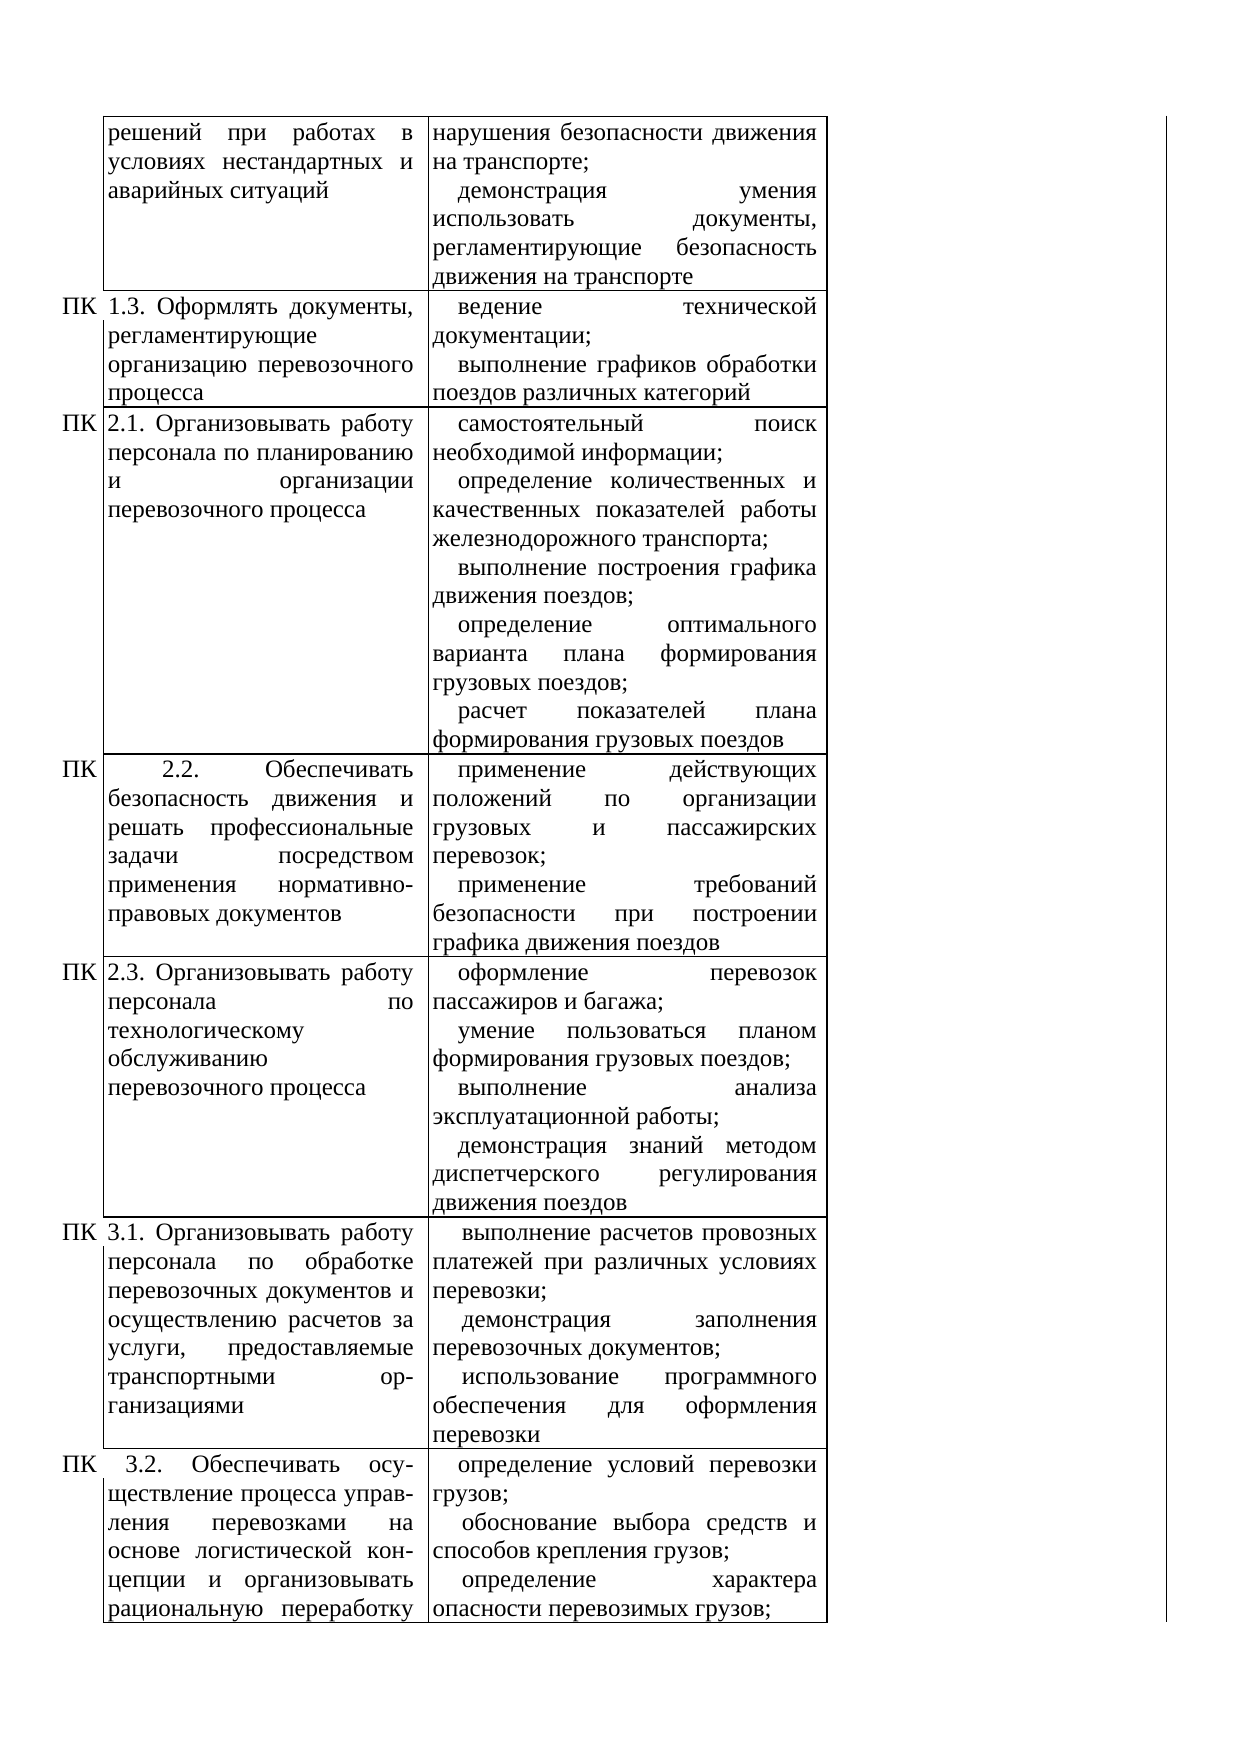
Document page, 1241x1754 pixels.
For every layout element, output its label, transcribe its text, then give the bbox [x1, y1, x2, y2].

table_cell применение действующих положений по организации грузовых и пассажирских перевозок; применение требований безопасности при построении графика движения поездов [429, 755, 826, 956]
table_cell ПК 1.3. Оформлять документы, регламентирующие организацию перевозочного процесса [104, 291, 428, 406]
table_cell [429, 117, 826, 290]
table_cell выполнение расчетов провозных платежей при различных условиях перевозки; демонстрация заполнения перевозочных документов; использование программного обеспечения для оформления перевозки [429, 1218, 826, 1447]
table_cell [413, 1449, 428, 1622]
table_cell ПК 2.1. Организовывать работу персонала по планированию и организации перевозочного процесса [104, 408, 428, 753]
table_cell ПК 2.3. Организовывать работу персонала по технологическому обслуживанию перевозочного процесса [104, 957, 428, 1216]
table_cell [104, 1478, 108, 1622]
table_cell оформление перевозок пассажиров и багажа; умение пользоваться планом формирования грузовых поездов; выполнение анализа эксплуатационной работы; демонстрация знаний методом диспетчерского регулирования движения поездов [429, 957, 826, 1216]
table_cell самостоятельный поиск необходимой информации; определение количественных и качественных показателей работы железнодорожного транспорта; выполнение построения графика движения поездов; определение оптимального варианта плана формирования грузовых поездов; расчет показателей плана формирования грузовых поездов [429, 408, 826, 753]
table_cell ПК 3.1. Организовывать работу персонала по обработке перевозочных документов и осуществлению расчетов за услуги, предоставляемые транспортными организациями [104, 1218, 428, 1447]
table_cell ПК 2.2. Обеспечивать безопасность движения и решать профессиональные задачи посредством применения нормативно-правовых документов [104, 755, 428, 956]
table_cell ведение технической документации; выполнение графиков обработки поездов различных категорий [429, 291, 826, 406]
